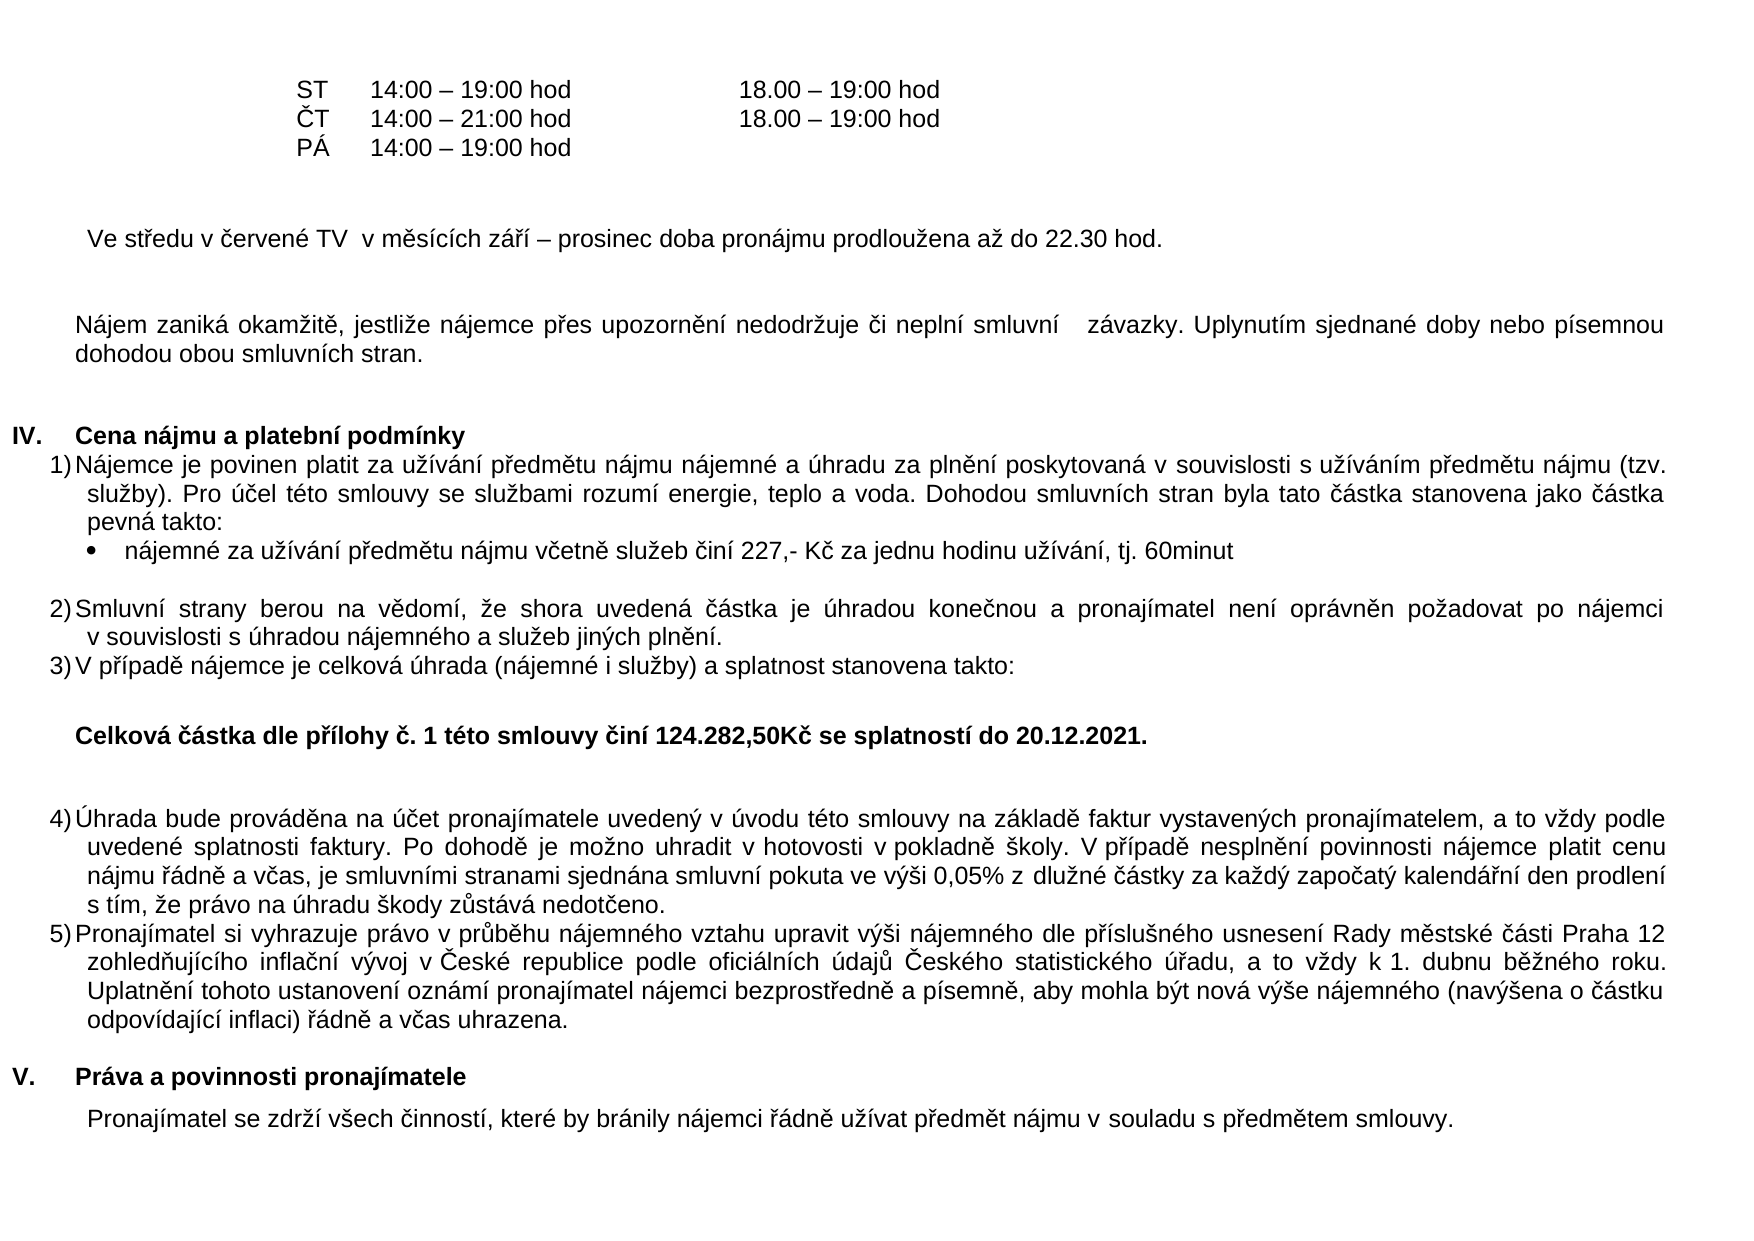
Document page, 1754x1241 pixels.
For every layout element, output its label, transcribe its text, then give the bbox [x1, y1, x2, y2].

text ST 14:00 – 19:00 hod 18.00 – 19:00 hod [87, 75, 1667, 104]
text Ve středu v červené TV v měsících září – prosinec doba pronájmu prodloužena až do 22.30 hod. [87, 223, 1667, 252]
text Pronajímatel se zdrží všech činností, které by bránily nájemci řádně užívat předmět nájmu v souladu s předmětem smlouvy. [87, 1104, 1667, 1132]
list Nájemce je povinen platit za užívání předmětu nájmu nájemné a úhradu za plnění poskytovaná v souvislosti s užíváním předmětu nájmu (tzv. služby). Pro účel této smlouvy se službami rozumí energie, teplo a voda. Dohodou smluvních stran byla tato částka stanovena jako částka pevná takto: [49, 450, 1667, 536]
list Cena nájmu a platební podmínky [12, 421, 1667, 450]
text PÁ 14:00 – 19:00 hod [87, 132, 1667, 161]
text Nájem zaniká okamžitě, jestliže nájemce přes upozornění nedodržuje či neplní smluvní závazky. Uplynutím sjednané doby nebo písemnou dohodou obou smluvních stran. [75, 310, 1667, 367]
list V případě nájemce je celková úhrada (nájemné i služby) a splatnost stanovena takto: [49, 651, 1667, 680]
list Pronajímatel si vyhrazuje právo v průběhu nájemného vztahu upravit výši nájemného dle příslušného usnesení Rady městské části Praha 12 zohledňujícího inflační vývoj v České republice podle oficiálních údajů Českého statistického úřadu, a to vždy k 1. dubnu běžného roku. Uplatnění tohoto ustanovení oznámí pronajímatel nájemci bezprostředně a písemně, aby mohla být nová výše nájemného (navýšena o částku odpovídající inflaci) řádně a včas uhrazena. [49, 919, 1667, 1034]
list Smluvní strany berou na vědomí, že shora uvedená částka je úhradou konečnou a pronajímatel není oprávněn požadovat po nájemci v souvislosti s úhradou nájemného a služeb jiných plnění. [49, 594, 1667, 651]
text ČT 14:00 – 21:00 hod 18.00 – 19:00 hod [87, 104, 1667, 132]
list nájemné za užívání předmětu nájmu včetně služeb činí 227,- Kč za jednu hodinu užívání, tj. 60minut [87, 536, 1667, 565]
list Práva a povinnosti pronajímatele [12, 1062, 1667, 1091]
text Celková částka dle přílohy č. 1 této smlouvy činí 124.282,50Kč se splatností do 20.12.2021. [75, 721, 1667, 750]
list Úhrada bude prováděna na účet pronajímatele uvedený v úvodu této smlouvy na základě faktur vystavených pronajímatelem, a to vždy podle uvedené splatnosti faktury. Po dohodě je možno uhradit v hotovosti v pokladně školy. V případě nesplnění povinnosti nájemce platit cenu nájmu řádně a včas, je smluvními stranami sjednána smluvní pokuta ve výši 0,05% z dlužné částky za každý započatý kalendářní den prodlení s tím, že právo na úhradu škody zůstává nedotčeno. [49, 804, 1667, 919]
